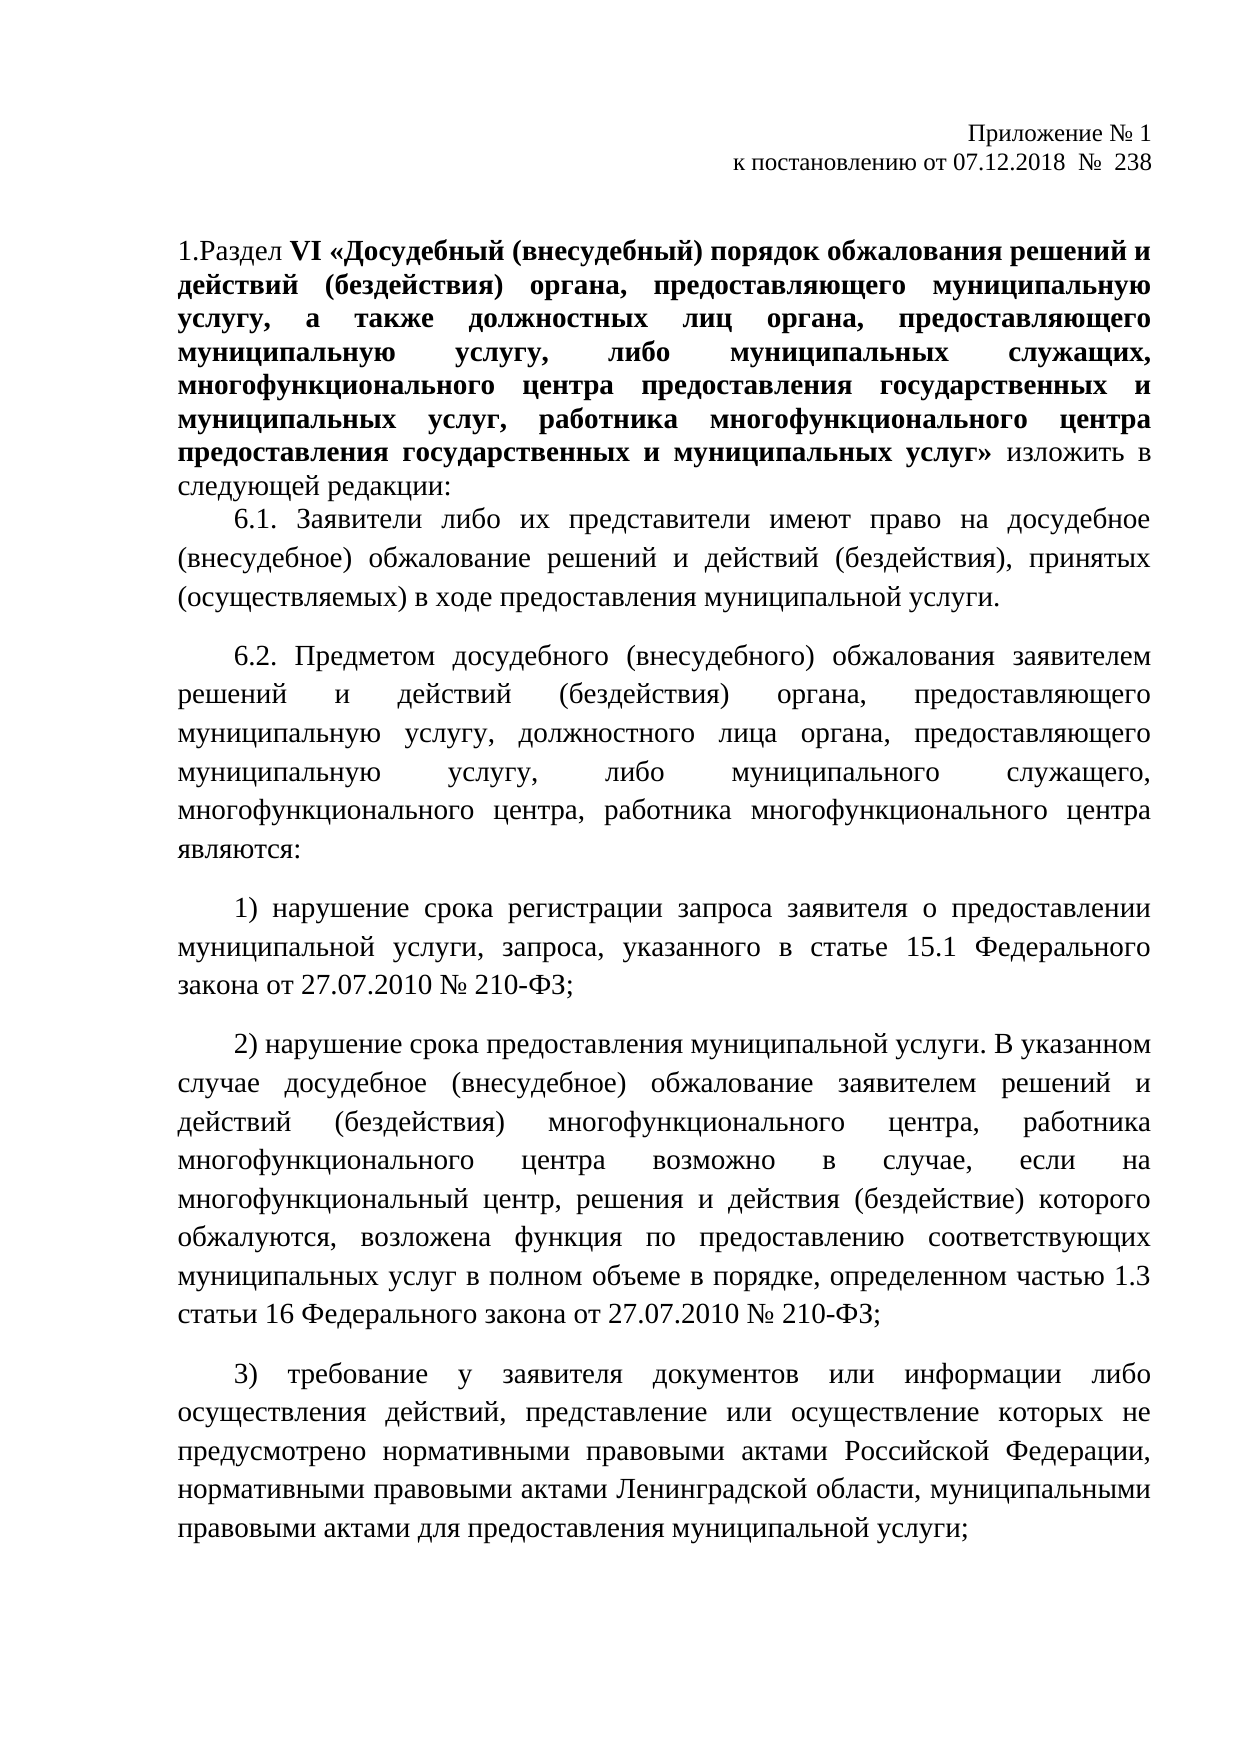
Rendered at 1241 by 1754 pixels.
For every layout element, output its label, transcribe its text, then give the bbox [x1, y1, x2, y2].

text к постановлению от 07.12.2018 № 238 [177, 147, 1152, 176]
text 1) нарушение срока регистрации запроса заявителя о предоставлении муниципальной услуги, запроса, указанного в статье 15.1 Федерального закона от 27.07.2010 № 210-ФЗ; [177, 890, 1152, 1001]
text 6.2. Предметом досудебного (внесудебного) обжалования заявителем решений и действий (бездействия) органа, предоставляющего муниципальную услугу, должностного лица органа, предоставляющего муниципальную услугу, либо муниципального служащего, многофункционального центра, работника многофункционального центра являются: [177, 638, 1152, 864]
text Приложение № 1 [177, 118, 1152, 147]
text 6.1. Заявители либо их представители имеют право на досудебное (внесудебное) обжалование решений и действий (бездействия), принятых (осуществляемых) в ходе предоставления муниципальной услуги. [177, 502, 1152, 612]
text 3) требование у заявителя документов или информации либо осуществления действий, представление или осуществление которых не предусмотрено нормативными правовыми актами Российской Федерации, нормативными правовыми актами Ленинградской области, муниципальными правовыми актами для предоставления муниципальной услуги; [177, 1356, 1152, 1543]
title 1.Раздел VI «Досудебный (внесудебный) порядок обжалования решений и действий (бездействия) органа, предоставляющего муниципальную услугу, а также должностных лиц органа, предоставляющего муниципальную услугу, либо муниципальных служащих, многофункционального центра предоставления государственных и муниципальных услуг, работника многофункционального центра предоставления государственных и муниципальных услуг» изложить в следующей редакции: [177, 233, 1152, 502]
text 2) нарушение срока предоставления муниципальной услуги. В указанном случае досудебное (внесудебное) обжалование заявителем решений и действий (бездействия) многофункционального центра, работника многофункционального центра возможно в случае, если на многофункциональный центр, решения и действия (бездействие) которого обжалуются, возложена функция по предоставлению соответствующих муниципальных услуг в полном объеме в порядке, определенном частью 1.3 статьи 16 Федерального закона от 27.07.2010 № 210-ФЗ; [177, 1027, 1152, 1330]
